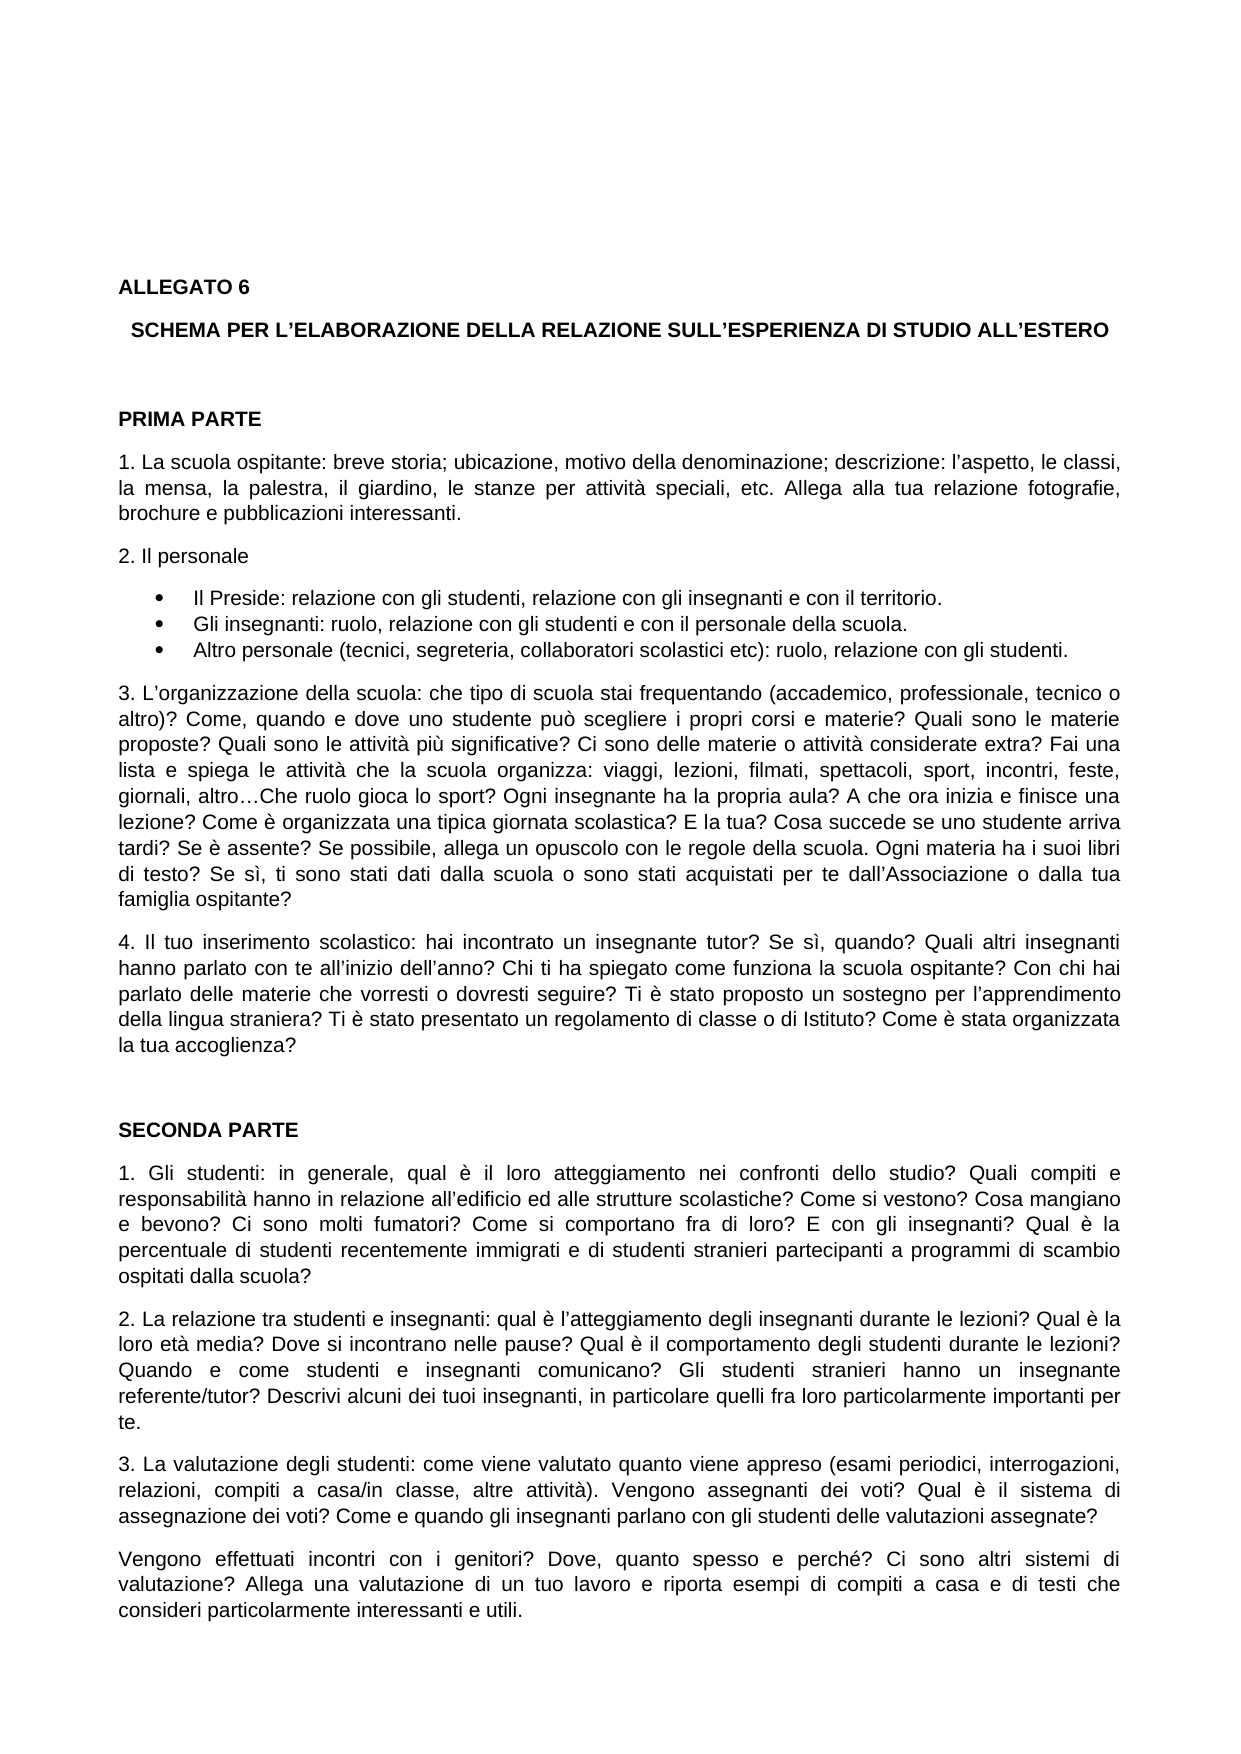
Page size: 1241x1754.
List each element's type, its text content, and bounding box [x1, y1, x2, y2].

text 3. L’organizzazione della scuola: che tipo di scuola stai frequentando (accademico, professionale, tecnico o altro)? Come, quando e dove uno studente può scegliere i propri corsi e materie? Quali sono le materie proposte? Quali sono le attività più significative? Ci sono delle materie o attività considerate extra? Fai una lista e spiega le attività che la scuola organizza: viaggi, lezioni, filmati, spettacoli, sport, incontri, feste, giornali, altro…Che ruolo gioca lo sport? Ogni insegnante ha la propria aula? A che ora inizia e finisce una lezione? Come è organizzata una tipica giornata scolastica? E la tua? Cosa succede se uno studente arriva tardi? Se è assente? Se possibile, allega un opuscolo con le regole della scuola. Ogni materia ha i suoi libri di testo? Se sì, ti sono stati dati dalla scuola o sono stati acquistati per te dall’Associazione o dalla tua famiglia ospitante? [118, 681, 1122, 911]
text 2. La relazione tra studenti e insegnanti: qual è l’atteggiamento degli insegnanti durante le lezioni? Qual è la loro età media? Dove si incontrano nelle pause? Qual è il comportamento degli studenti durante le lezioni? Quando e come studenti e insegnanti comunicano? Gli studenti stranieri hanno un insegnante referente/tutor? Descrivi alcuni dei tuoi insegnanti, in particolare quelli fra loro particolarmente importanti per te. [118, 1306, 1122, 1434]
text 3. La valutazione degli studenti: come viene valutato quanto viene appreso (esami periodici, interrogazioni, relazioni, compiti a casa/in classe, altre attività). Vengono assegnanti dei voti? Qual è il sistema di assegnazione dei voti? Come e quando gli insegnanti parlano con gli studenti delle valutazioni assegnate? [118, 1452, 1122, 1528]
list Il Preside: relazione con gli studenti, relazione con gli insegnanti e con il territorio. [156, 586, 1122, 610]
text 1. La scuola ospitante: breve storia; ubicazione, motivo della denominazione; descrizione: l’aspetto, le classi, la mensa, la palestra, il giardino, le stanze per attività speciali, etc. Allega alla tua relazione fotografie, brochure e pubblicazioni interessanti. [118, 449, 1122, 525]
text 4. Il tuo inserimento scolastico: hai incontrato un insegnante tutor? Se sì, quando? Quali altri insegnanti hanno parlato con te all’inizio dell’anno? Chi ti ha spiegato come funziona la scuola ospitante? Con chi hai parlato delle materie che vorresti o dovresti seguire? Ti è stato proposto un sostegno per l’apprendimento della lingua straniera? Ti è stato presentato un regolamento di classe o di Istituto? Come è stata organizzata la tua accoglienza? [118, 930, 1122, 1057]
text Vengono effettuati incontri con i genitori? Dove, quanto spesso e perché? Ci sono altri sistemi di valutazione? Allega una valutazione di un tuo lavoro e riporta esempi di compiti a casa e di testi che consideri particolarmente interessanti e utili. [118, 1546, 1122, 1622]
text PRIMA PARTE [118, 407, 1122, 431]
text ALLEGATO 6 [118, 275, 1122, 299]
text SECONDA PARTE [118, 1118, 1122, 1142]
text 2. Il personale [118, 544, 1122, 568]
text 1. Gli studenti: in generale, qual è il loro atteggiamento nei confronti dello studio? Quali compiti e responsabilità hanno in relazione all’edificio ed alle strutture scolastiche? Come si vestono? Cosa mangiano e bevono? Ci sono molti fumatori? Come si comportano fra di loro? E con gli insegnanti? Qual è la percentuale di studenti recentemente immigrati e di studenti stranieri partecipanti a programmi di scambio ospitati dalla scuola? [118, 1161, 1122, 1288]
list Altro personale (tecnici, segreteria, collaboratori scolastici etc): ruolo, relazione con gli studenti. [156, 638, 1122, 662]
list Gli insegnanti: ruolo, relazione con gli studenti e con il personale della scuola. [156, 612, 1122, 636]
text SCHEMA PER L’ELABORAZIONE DELLA RELAZIONE SULL’ESPERIENZA DI STUDIO ALL’ESTERO [118, 318, 1122, 342]
